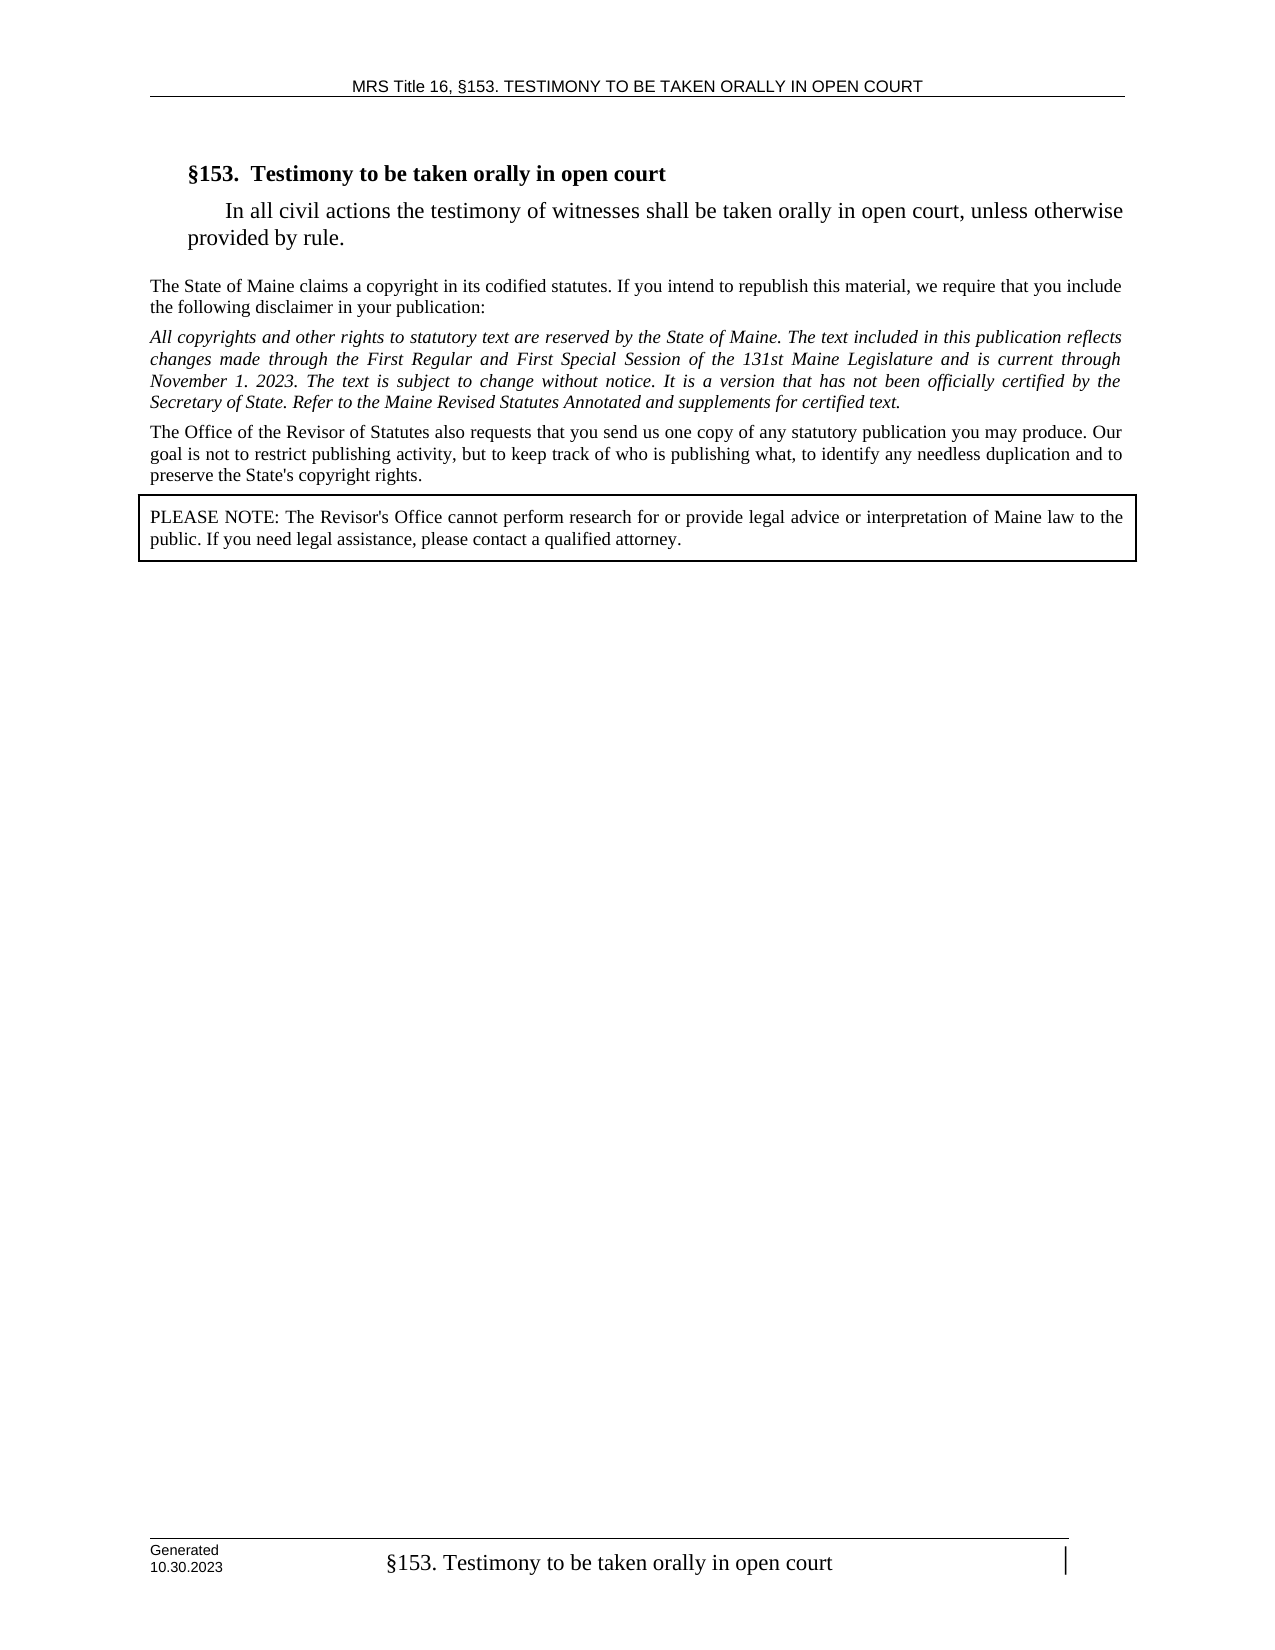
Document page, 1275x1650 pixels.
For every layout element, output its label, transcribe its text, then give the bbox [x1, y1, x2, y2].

text PLEASE NOTE: The Revisor's Office cannot perform research for or provide legal advice or interpretation of Maine law to the public. If you need legal assistance, please contact a qualified attorney. [140, 496, 1135, 560]
text In all civil actions the testimony of witnesses shall be taken orally in open court, unless otherwise provided by rule. [187, 197, 1125, 250]
text The State of Maine claims a copyright in its codified statutes. If you intend to republish this material, we require that you include the following disclaimer in your publication: [150, 275, 1125, 318]
text All copyrights and other rights to statutory text are reserved by the State of Maine. The text included in this publication reflects changes made through the First Regular and First Special Session of the 131st Maine Legislature and is current through November 1. 2023 . The text is subject to change without notice. It is a version that has not been officially certified by the Secretary of State. Refer to the Maine Revised Statutes Annotated and supplements for certified text. [150, 326, 1125, 413]
text §153. Testimony to be taken orally in open court [187, 160, 1125, 187]
text The Office of the Revisor of Statutes also requests that you send us one copy of any statutory publication you may produce. Our goal is not to restrict publishing activity, but to keep track of who is publishing what, to identify any needless duplication and to preserve the State's copyright rights. [150, 421, 1125, 486]
